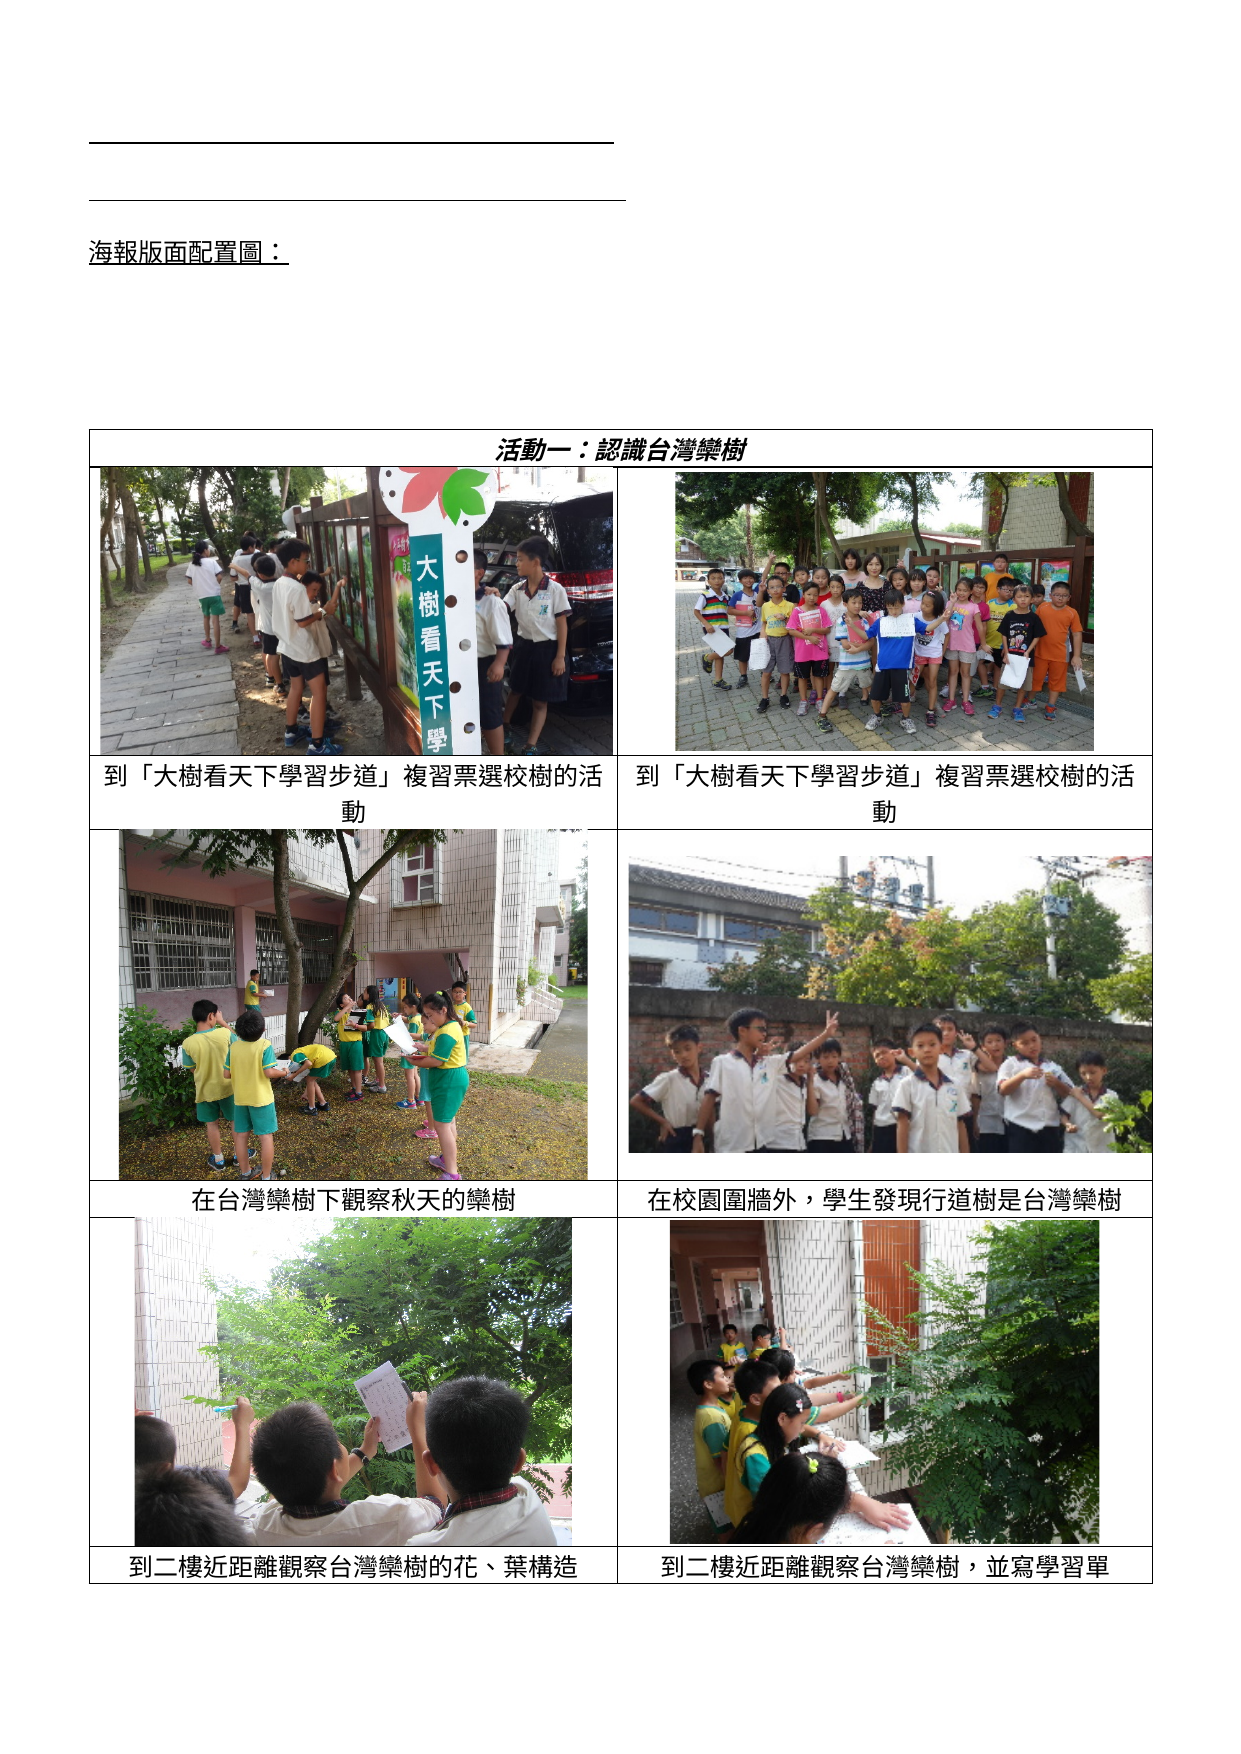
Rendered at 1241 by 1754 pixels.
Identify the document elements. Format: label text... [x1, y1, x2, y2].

table_cell 到二樓近距離觀察台灣欒樹，並寫學習單 [618, 1547, 1152, 1583]
table_cell [618, 830, 1152, 1179]
table_cell [90, 830, 118, 1179]
picture [628, 856, 1153, 1153]
picture [100, 467, 613, 755]
table_cell 到「大樹看天下學習步道」複習票選校樹的活動 [90, 756, 617, 828]
text 海報版面配置圖： [89, 232, 1152, 269]
picture [675, 472, 1094, 751]
table_cell [90, 468, 100, 755]
table_cell 到二樓近距離觀察台灣欒樹的花、葉構造 [90, 1547, 617, 1583]
picture [118, 829, 588, 1180]
table_cell 在校園圍牆外，學生發現行道樹是台灣欒樹 [618, 1181, 1152, 1217]
table_cell [618, 1218, 1152, 1546]
table_cell [90, 1218, 134, 1546]
table_cell 在台灣欒樹下觀察秋天的欒樹 [90, 1181, 617, 1217]
picture [134, 1217, 572, 1546]
table_cell [572, 1218, 617, 1546]
table_cell [613, 468, 617, 755]
picture [669, 1220, 1100, 1544]
table_cell 到「大樹看天下學習步道」複習票選校樹的活動 [618, 756, 1152, 828]
table_header 活動一：認識台灣欒樹 [90, 430, 1152, 466]
table_cell [588, 830, 617, 1179]
table_cell [618, 468, 1152, 755]
